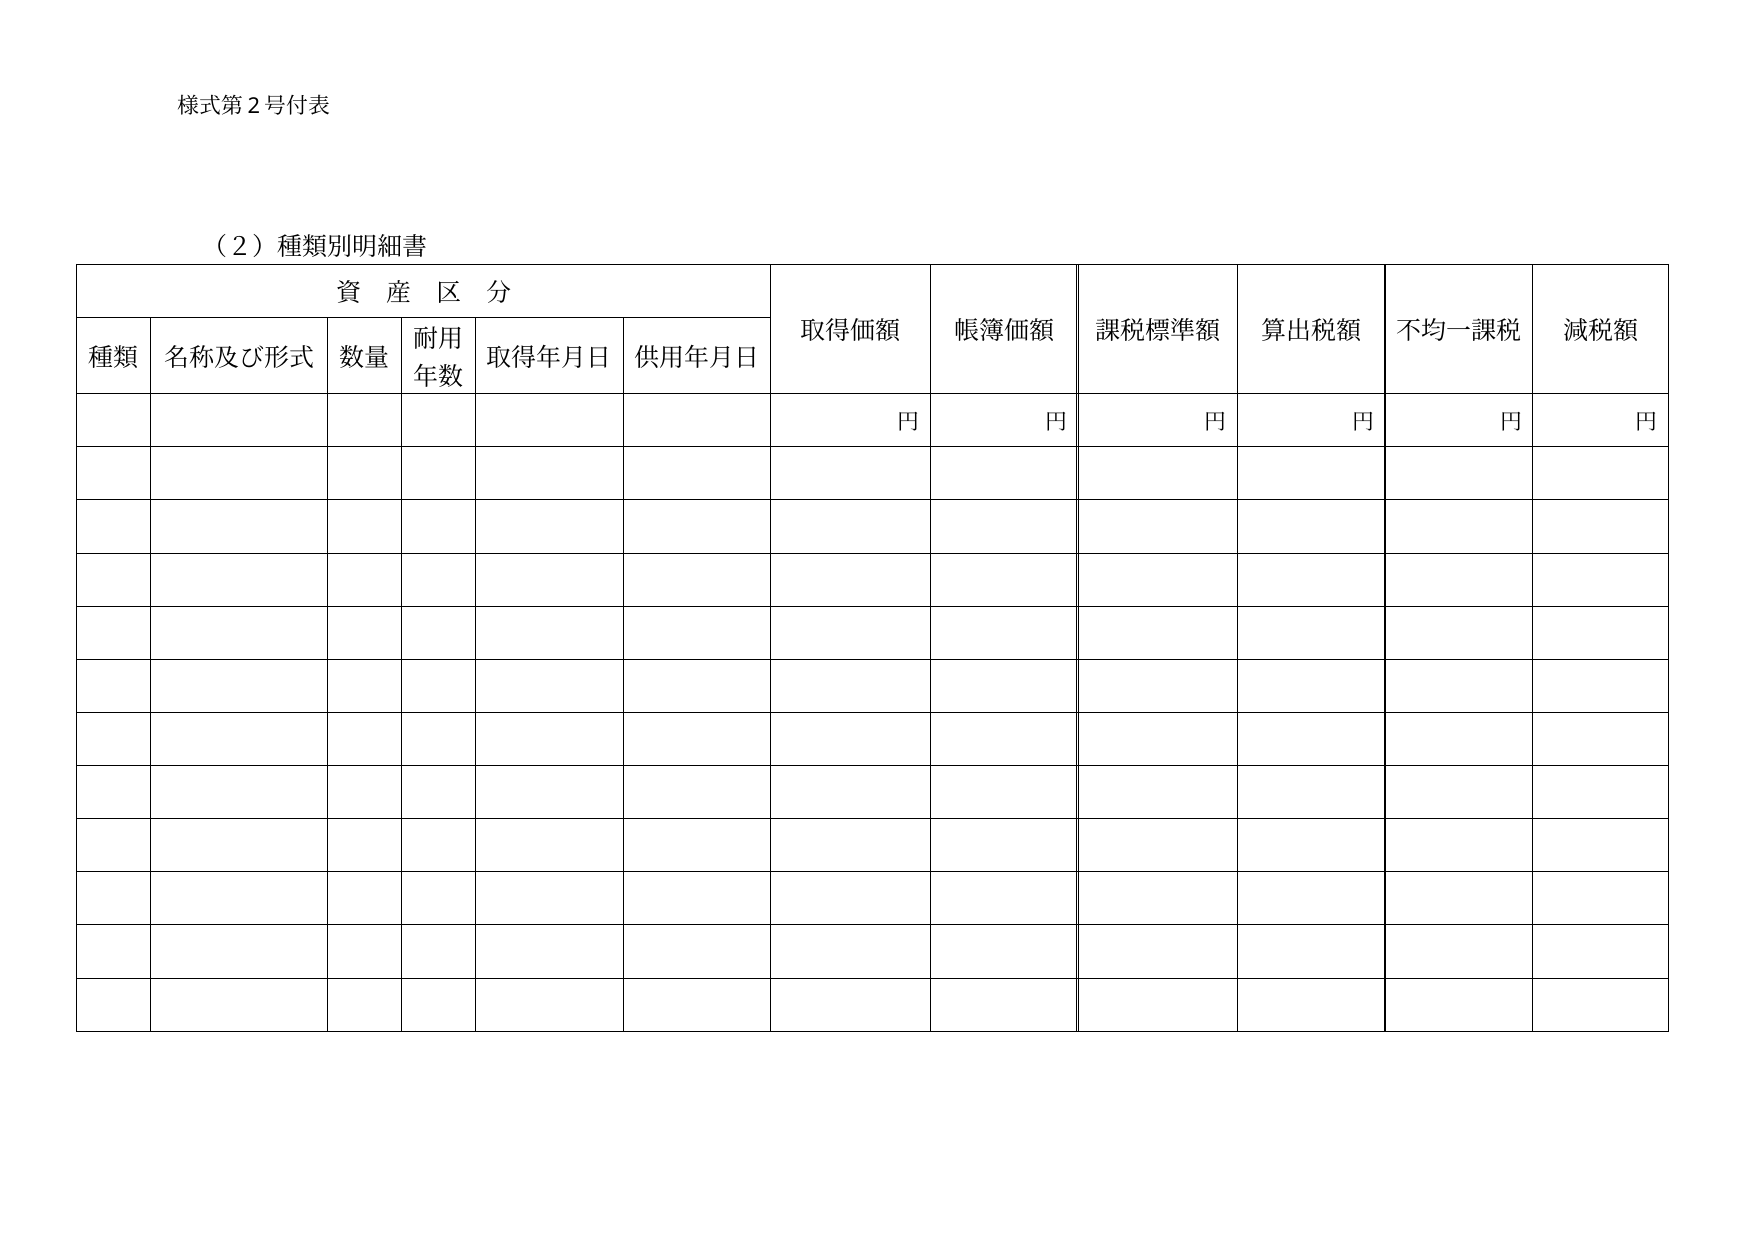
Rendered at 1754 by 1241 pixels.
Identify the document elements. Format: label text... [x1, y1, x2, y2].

table_cell [328, 819, 401, 871]
table_cell [1533, 660, 1668, 712]
table_cell [328, 554, 401, 606]
table_cell [77, 872, 150, 924]
table_cell [1533, 447, 1668, 499]
table_cell [151, 872, 327, 924]
table_cell [77, 660, 150, 712]
table_header 不均一課税 [1386, 265, 1532, 393]
table_cell [1533, 554, 1668, 606]
table_cell [1533, 819, 1668, 871]
table_cell [77, 766, 150, 818]
table_cell [624, 819, 770, 871]
table_cell [931, 925, 1076, 977]
table_cell [328, 713, 401, 765]
table_cell [624, 979, 770, 1031]
table_cell 円 [1238, 394, 1384, 446]
table_cell [1386, 660, 1532, 712]
table_cell [151, 554, 327, 606]
table_cell [402, 447, 475, 499]
table_cell [402, 979, 475, 1031]
table_cell [624, 713, 770, 765]
table_cell [476, 660, 623, 712]
table_cell [771, 660, 930, 712]
table_cell [624, 447, 770, 499]
table_cell [771, 925, 930, 977]
table_cell [328, 607, 401, 659]
table_cell [1079, 554, 1237, 606]
table_cell [402, 500, 475, 552]
table_cell 名称及び形式 [151, 318, 327, 393]
table_cell [624, 500, 770, 552]
table_cell [328, 660, 401, 712]
table_cell [77, 607, 150, 659]
table_cell [931, 819, 1076, 871]
table_cell [931, 872, 1076, 924]
table_header 算出税額 [1238, 265, 1384, 393]
table_cell [1238, 979, 1384, 1031]
table_cell [402, 607, 475, 659]
table_cell [77, 447, 150, 499]
table_cell [771, 713, 930, 765]
table_cell [402, 819, 475, 871]
table_cell [151, 819, 327, 871]
table_cell [151, 925, 327, 977]
table_cell 数量 [328, 318, 401, 393]
table_cell [624, 925, 770, 977]
table_cell [624, 766, 770, 818]
table_cell [328, 766, 401, 818]
table_cell [1533, 766, 1668, 818]
table_cell [624, 660, 770, 712]
table_cell 円 [1386, 394, 1532, 446]
table_cell [1238, 925, 1384, 977]
table_cell [328, 500, 401, 552]
table_header 資 産 区 分 [77, 265, 770, 317]
table_cell [1533, 500, 1668, 552]
table_cell [151, 713, 327, 765]
table_cell [77, 819, 150, 871]
table_cell [1533, 925, 1668, 977]
table_cell [1238, 447, 1384, 499]
table_cell [1079, 713, 1237, 765]
table_cell [1533, 872, 1668, 924]
table_cell [1533, 979, 1668, 1031]
table_cell [476, 394, 623, 446]
table_cell [931, 660, 1076, 712]
table_cell [771, 554, 930, 606]
table_cell [151, 394, 327, 446]
table_cell [1386, 500, 1532, 552]
table_cell [931, 447, 1076, 499]
table_cell [1386, 819, 1532, 871]
table_cell [328, 925, 401, 977]
table_cell [1386, 766, 1532, 818]
table_cell [151, 607, 327, 659]
table_cell [328, 979, 401, 1031]
table_cell [151, 500, 327, 552]
table_header 帳簿価額 [931, 265, 1076, 393]
table_cell [476, 447, 623, 499]
table_cell [1238, 607, 1384, 659]
table_header 減税額 [1533, 265, 1668, 393]
table_cell 円 [931, 394, 1076, 446]
table_cell [476, 554, 623, 606]
table_cell [931, 607, 1076, 659]
table_cell [931, 979, 1076, 1031]
table_cell [624, 394, 770, 446]
table_cell [77, 500, 150, 552]
table_header 課税標準額 [1079, 265, 1237, 393]
table_cell [151, 979, 327, 1031]
table_cell [1533, 713, 1668, 765]
table_cell [1386, 872, 1532, 924]
table_cell 取得年月日 [476, 318, 623, 393]
table_cell 円 [1079, 394, 1237, 446]
table_cell [77, 925, 150, 977]
table_cell [476, 713, 623, 765]
table_cell [771, 607, 930, 659]
table_cell [1238, 766, 1384, 818]
table_cell [328, 872, 401, 924]
table_cell [328, 447, 401, 499]
table_cell [1079, 607, 1237, 659]
table_cell [1079, 925, 1237, 977]
table_cell [771, 872, 930, 924]
table_cell [624, 554, 770, 606]
table_cell 円 [1533, 394, 1668, 446]
table_cell [476, 766, 623, 818]
text （２）種類別明細書 [177, 226, 1547, 264]
table_cell [1079, 819, 1237, 871]
table_cell [77, 979, 150, 1031]
table_cell [1079, 979, 1237, 1031]
table_cell [624, 607, 770, 659]
table_cell [402, 872, 475, 924]
table_cell [151, 447, 327, 499]
table_cell [1386, 554, 1532, 606]
table_cell [476, 607, 623, 659]
table_cell [476, 500, 623, 552]
table_cell [1238, 554, 1384, 606]
table_cell 耐用年数 [402, 318, 475, 393]
table_cell [1386, 713, 1532, 765]
table_cell [476, 979, 623, 1031]
table_cell [402, 660, 475, 712]
table_cell [402, 713, 475, 765]
table_cell [1238, 660, 1384, 712]
table_cell [1079, 766, 1237, 818]
table_cell 種類 [77, 318, 150, 393]
table_header 取得価額 [771, 265, 930, 393]
table_cell [1238, 713, 1384, 765]
table_cell [77, 394, 150, 446]
table_cell [1238, 500, 1384, 552]
table_cell [931, 766, 1076, 818]
table_cell [1238, 819, 1384, 871]
table_cell [771, 500, 930, 552]
table_cell [1079, 500, 1237, 552]
table_cell [1079, 660, 1237, 712]
table_cell [151, 660, 327, 712]
table_cell [1079, 872, 1237, 924]
table_cell [771, 447, 930, 499]
table_cell 円 [771, 394, 930, 446]
table_cell [771, 819, 930, 871]
table_cell [1533, 607, 1668, 659]
table_cell [1238, 872, 1384, 924]
table_cell [931, 554, 1076, 606]
table_cell [151, 766, 327, 818]
table_cell [402, 766, 475, 818]
table_cell [931, 500, 1076, 552]
table_cell [771, 766, 930, 818]
table_cell [771, 979, 930, 1031]
table_cell [77, 554, 150, 606]
table_cell [328, 394, 401, 446]
table_cell [624, 872, 770, 924]
table_cell [1386, 447, 1532, 499]
table_cell [1386, 979, 1532, 1031]
table_cell [1386, 925, 1532, 977]
table_cell [402, 394, 475, 446]
table_cell [1386, 607, 1532, 659]
table_cell [476, 872, 623, 924]
table_cell [402, 925, 475, 977]
table_cell [931, 713, 1076, 765]
table_cell [476, 925, 623, 977]
table_cell [77, 713, 150, 765]
table_cell [402, 554, 475, 606]
table_cell [1079, 447, 1237, 499]
table_cell 供用年月日 [624, 318, 770, 393]
table_cell [476, 819, 623, 871]
